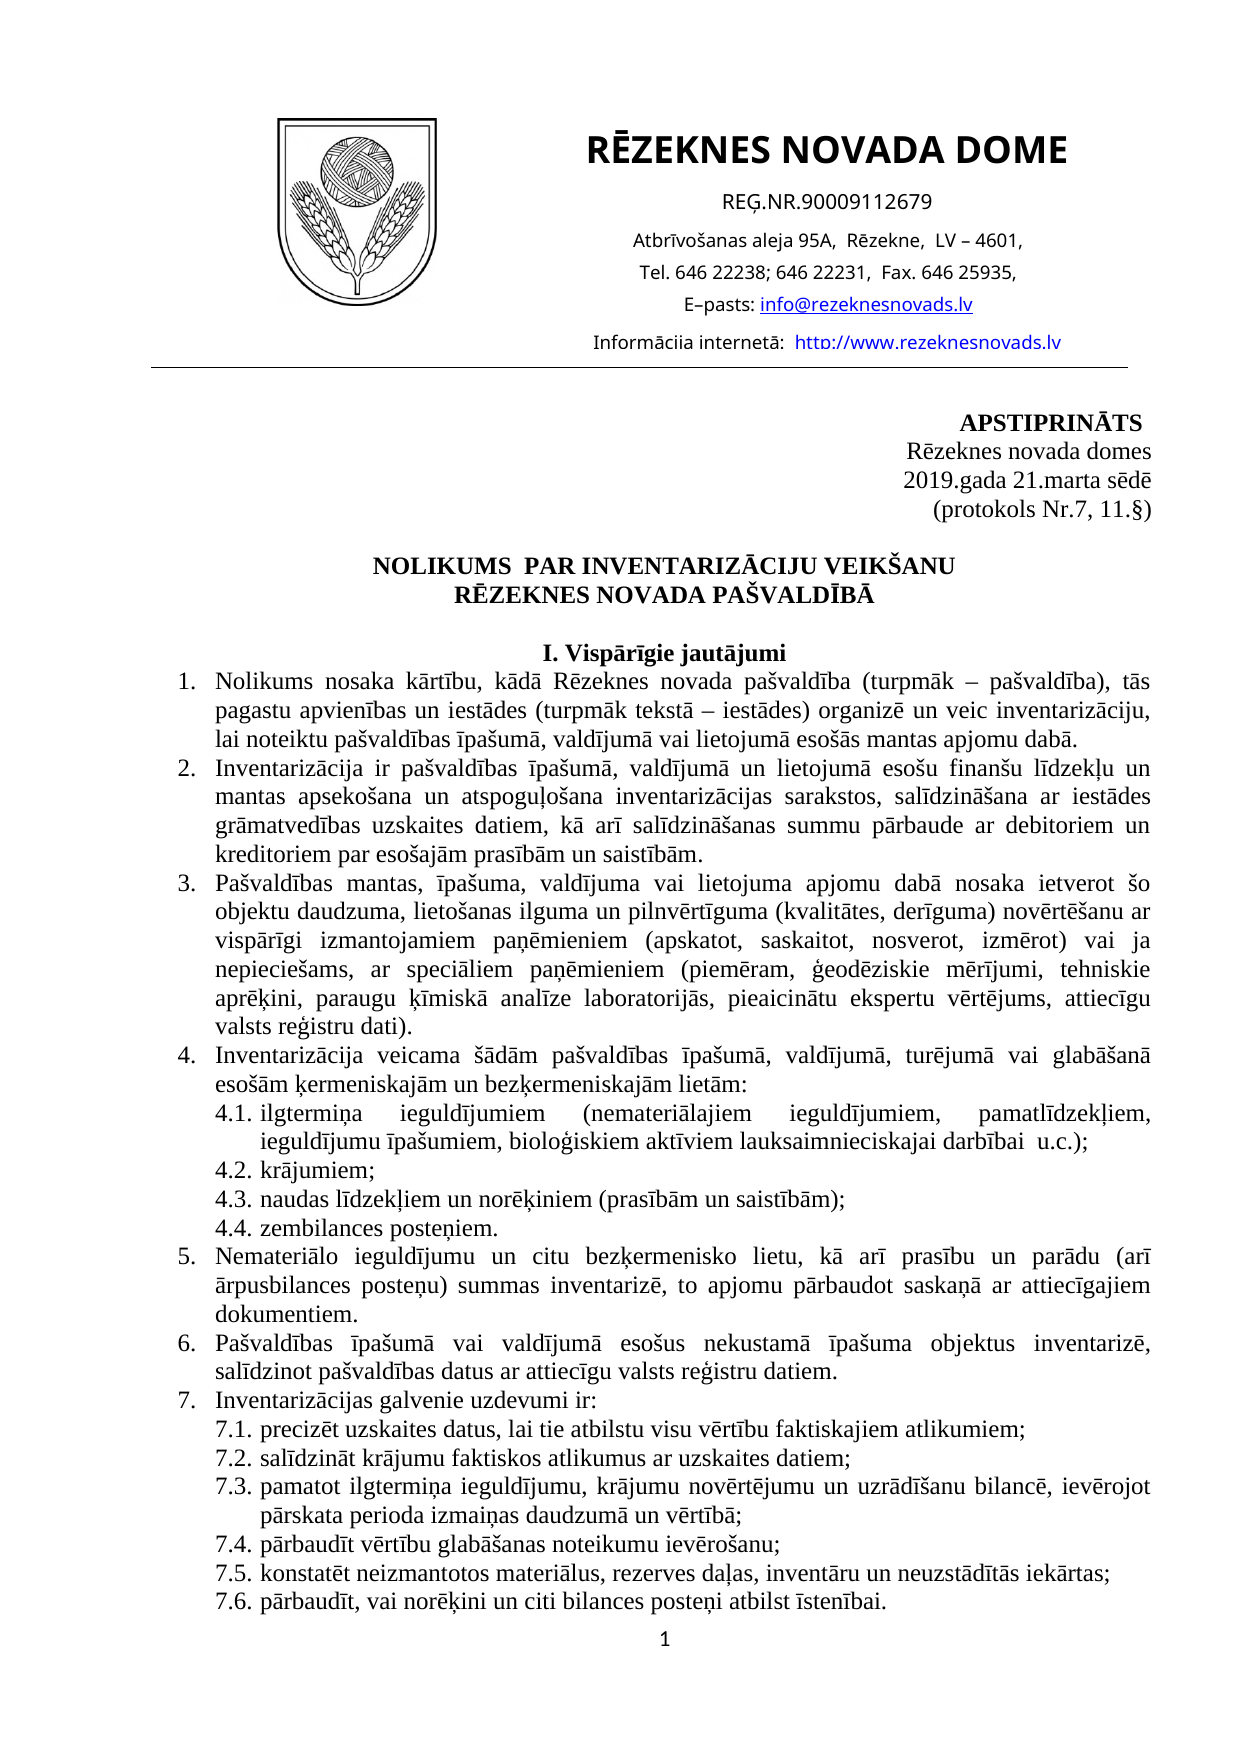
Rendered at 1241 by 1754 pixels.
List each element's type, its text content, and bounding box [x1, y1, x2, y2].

text RĒZEKNES NOVADA PAŠVALDĪBĀ [177, 580, 1152, 609]
table_header Rēzeknes novada DOME Reģ.Nr.90009112679 Atbrīvošanas aleja 95A, Rēzekne, LV – 4601, Tel. 646 22238; 646 22231, Fax. 646 25935, E–pasts: info@rezeknesnovads.lv Informācija internetā: http://www.rezeknesnovads.lv [476, 118, 1180, 354]
list Inventarizācijas galvenie uzdevumi ir: [177, 1385, 1152, 1414]
text NOLIKUMS PAR INVENTARIZĀCIJU VEIKŠANU [177, 551, 1152, 580]
list pārbaudīt vērtību glabāšanas noteikumu ievērošanu; [215, 1529, 1152, 1558]
text 2019.gada 21.marta sēdē [177, 465, 1152, 494]
list zembilances posteņiem. [215, 1213, 1152, 1241]
text APSTIPRINĀTS [177, 408, 1181, 436]
list Pašvaldības īpašumā vai valdījumā esošus nekustamā īpašuma objektus inventarizē, salīdzinot pašvaldības datus ar attiecīgu valsts reģistru datiem. [177, 1328, 1152, 1385]
list krājumiem; [215, 1155, 1152, 1184]
table_header [226, 118, 476, 354]
list pamatot ilgtermiņa ieguldījumu, krājumu novērtējumu un uzrādīšanu bilancē, ievērojot pārskata perioda izmaiņas daudzumā un vērtībā; [215, 1471, 1152, 1529]
text (protokols Nr.7, 11.§) [177, 494, 1152, 523]
list salīdzināt krājumu faktiskos atlikumus ar uzskaites datiem; [215, 1443, 1152, 1471]
list Pašvaldības mantas, īpašuma, valdījuma vai lietojuma apjomu dabā nosaka ietverot šo objektu daudzuma, lietošanas ilguma un pilnvērtīguma (kvalitātes, derīguma) novērtēšanu ar vispārīgi izmantojamiem paņēmieniem (apskatot, saskaitot, nosverot, izmērot) vai ja nepieciešams, ar speciāliem paņēmieniem (piemēram, ģeodēziskie mērījumi, tehniskie aprēķini, paraugu ķīmiskā analīze laboratorijās, pieaicinātu ekspertu vērtējums, attiecīgu valsts reģistru dati). [177, 868, 1152, 1040]
picture [277, 118, 437, 306]
list konstatēt neizmantotos materiālus, rezerves daļas, inventāru un neuzstādītās iekārtas; [215, 1558, 1152, 1586]
text Rēzeknes novada domes [177, 436, 1152, 465]
list precizēt uzskaites datus, lai tie atbilstu visu vērtību faktiskajiem atlikumiem; [215, 1414, 1152, 1443]
list Inventarizācija veicama šādām pašvaldības īpašumā, valdījumā, turējumā vai glabāšanā esošām ķermeniskajām un bezķermeniskajām lietām: [177, 1040, 1152, 1098]
list naudas līdzekļiem un norēķiniem (prasībām un saistībām); [215, 1184, 1152, 1213]
list ilgtermiņa ieguldījumiem (nemateriālajiem ieguldījumiem, pamatlīdzekļiem, ieguldījumu īpašumiem, bioloģiskiem aktīviem lauksaimnieciskajai darbībai u.c.); [215, 1098, 1152, 1155]
list Inventarizācija ir pašvaldības īpašumā, valdījumā un lietojumā esošu finanšu līdzekļu un mantas apsekošana un atspoguļošana inventarizācijas sarakstos, salīdzināšana ar iestādes grāmatvedības uzskaites datiem, kā arī salīdzināšanas summu pārbaude ar debitoriem un kreditoriem par esošajām prasībām un saistībām. [177, 753, 1152, 868]
list Nolikums nosaka kārtību, kādā Rēzeknes novada pašvaldība (turpmāk – pašvaldība), tās pagastu apvienības un iestādes (turpmāk tekstā – iestādes) organizē un veic inventarizāciju, lai noteiktu pašvaldības īpašumā, valdījumā vai lietojumā esošās mantas apjomu dabā. [177, 666, 1152, 753]
text I. Vispārīgie jautājumi [177, 638, 1152, 666]
list Nemateriālo ieguldījumu un citu bezķermenisko lietu, kā arī prasību un parādu (arī ārpusbilances posteņu) summas inventarizē, to apjomu pārbaudot saskaņā ar attiecīgajiem dokumentiem. [177, 1241, 1152, 1328]
list pārbaudīt, vai norēķini un citi bilances posteņi atbilst īstenībai. [215, 1586, 1152, 1615]
